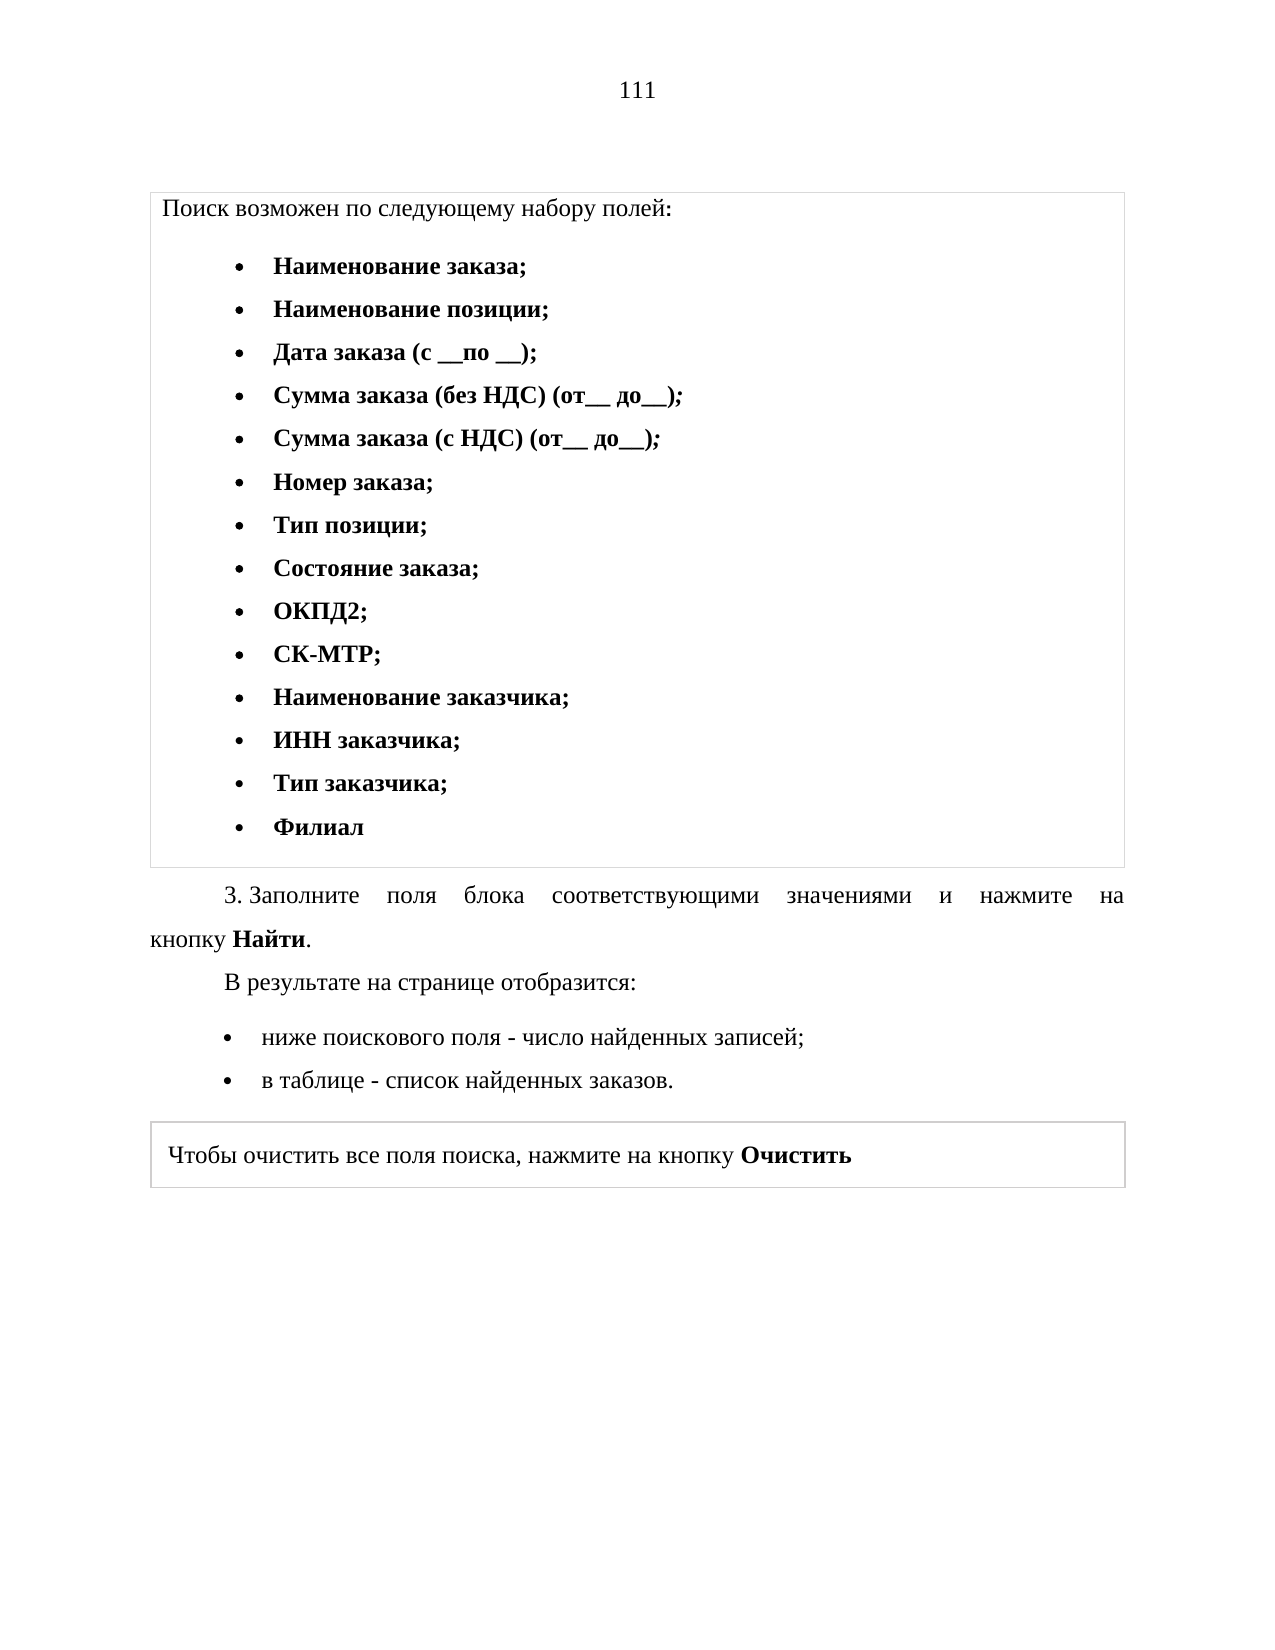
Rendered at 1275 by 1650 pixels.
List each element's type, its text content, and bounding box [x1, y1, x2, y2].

list в таблице - список найденных заказов. [224, 1066, 1125, 1094]
text В результате на странице отобразится: [150, 967, 1125, 996]
text 3. Заполните поля блока соответствующими значениями и нажмите на кнопку Найти. [150, 881, 1125, 952]
list ниже поискового поля - число найденных записей; [224, 1022, 1125, 1051]
table_header Поиск возможен по следующему набору полей: Наименование заказа; Наименование позиции; Дата заказа (с __по __); Сумма заказа (без НДС) (от__ до__); Сумма заказа (с НДС) (от__ до__); Номер заказа; Тип позиции; Состояние заказа; ОКПД2; СК-МТР; Наименование заказчика; ИНН заказчика; Тип заказчика; Филиал [151, 193, 1124, 867]
table_header Чтобы очистить все поля поиска, нажмите на кнопку Очистить [152, 1123, 1124, 1187]
